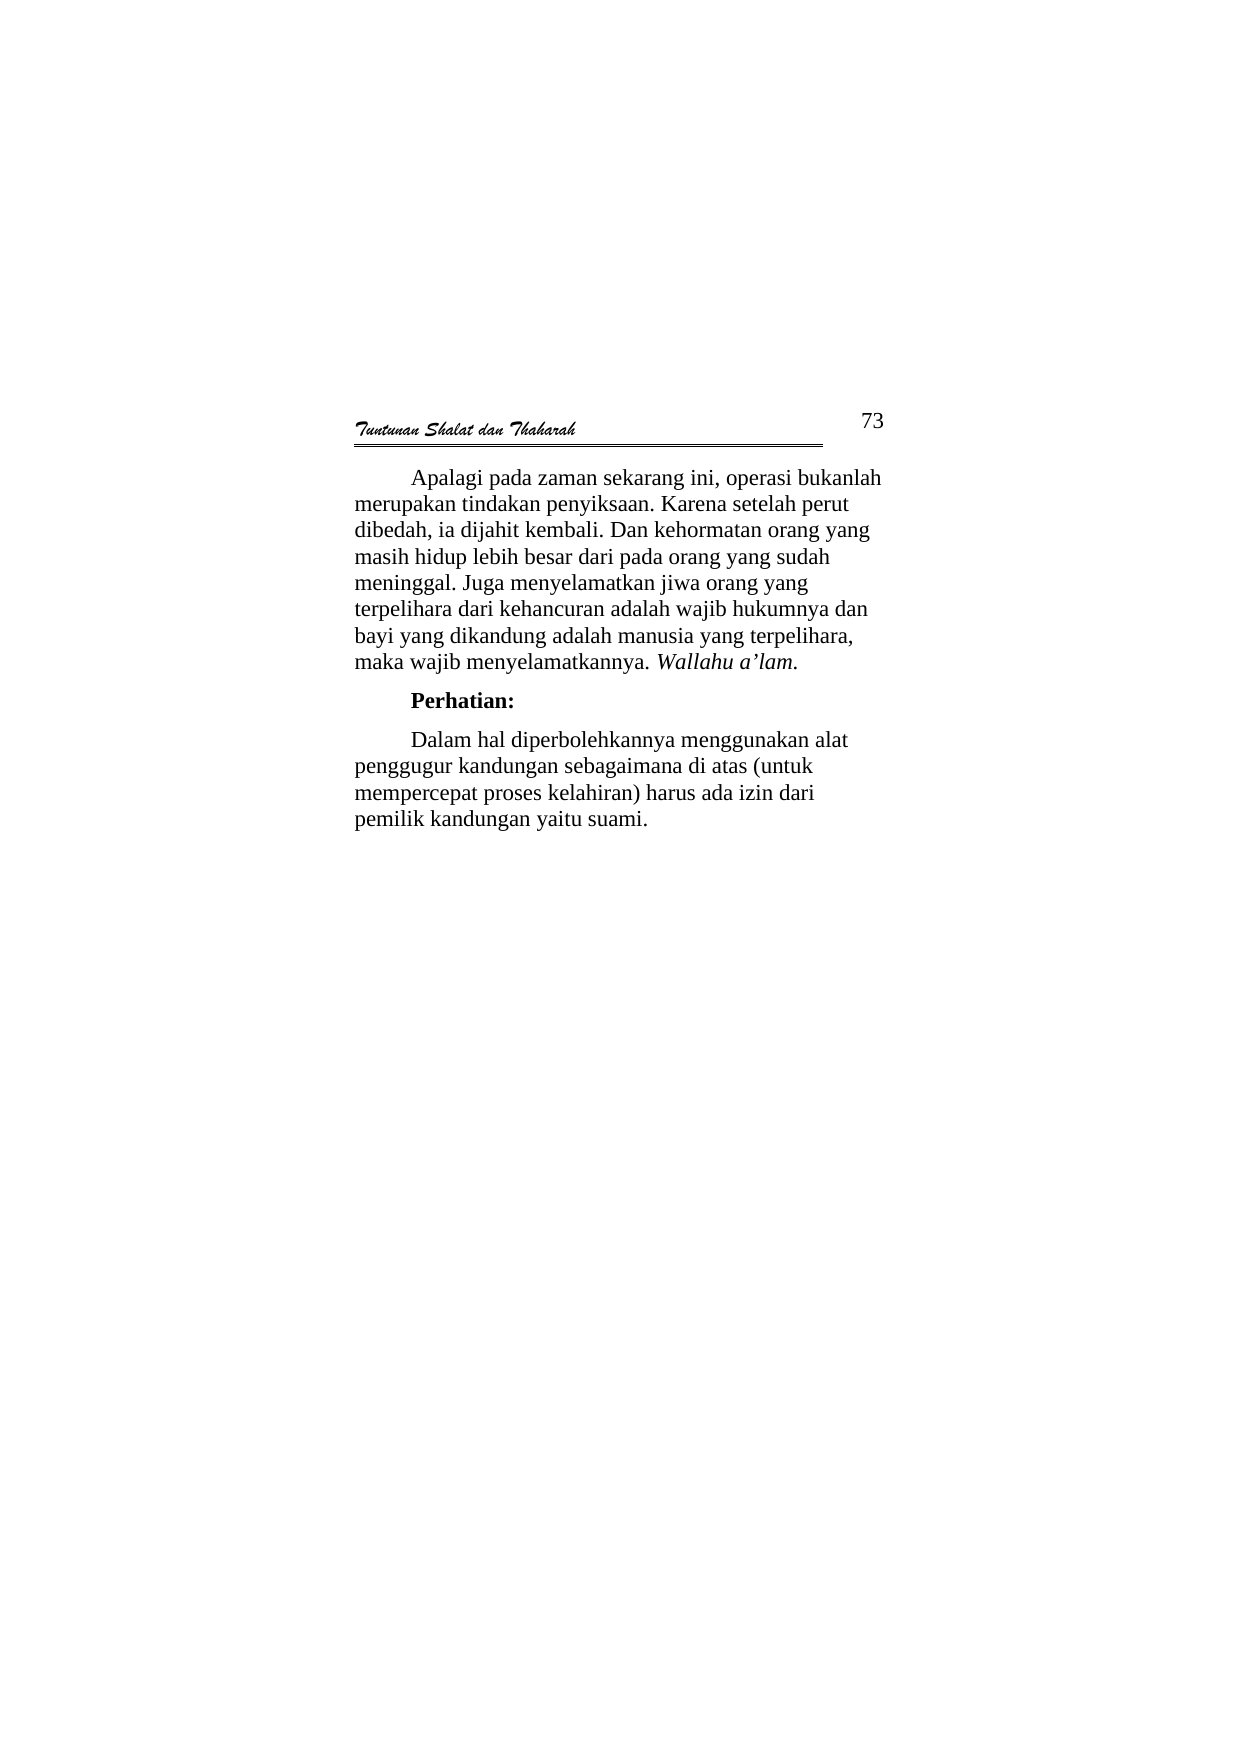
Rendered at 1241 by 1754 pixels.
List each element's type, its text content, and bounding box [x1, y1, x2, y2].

text Dalam hal diperbolehkannya menggunakan alat penggugur kandungan sebagaimana di atas (untuk mempercepat proses kelahiran) harus ada izin dari pemilik kandungan yaitu suami. [354, 726, 886, 831]
text Perhatian: [354, 687, 886, 713]
text Apalagi pada zaman sekarang ini, operasi bukanlah merupakan tindakan penyiksaan. Karena setelah perut dibedah, ia dijahit kembali. Dan kehormatan orang yang masih hidup lebih besar dari pada orang yang sudah meninggal. Juga menyelamatkan jiwa orang yang terpelihara dari kehancuran adalah wajib hukumnya dan bayi yang dikandung adalah manusia yang terpelihara, maka wajib menyelamatkannya. Wallahu a’lam. [354, 464, 886, 674]
